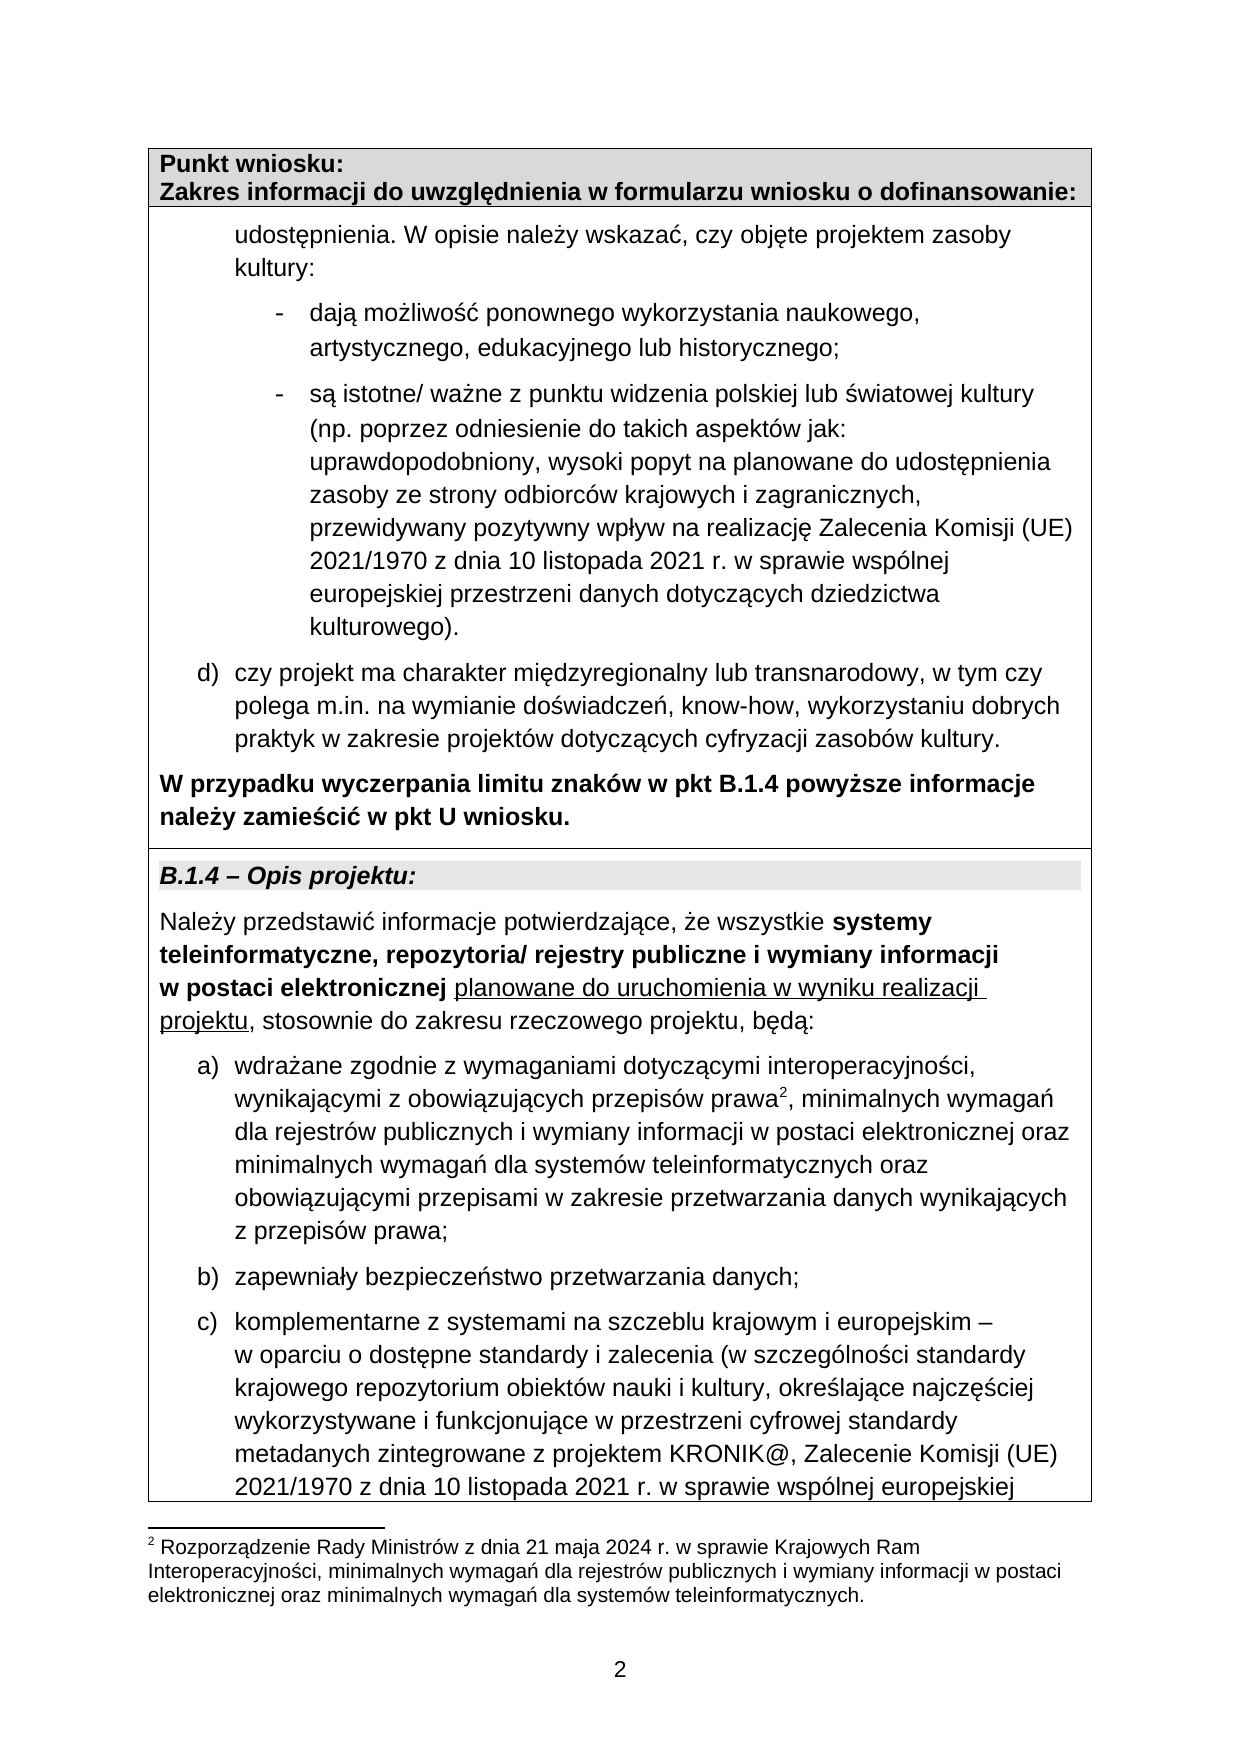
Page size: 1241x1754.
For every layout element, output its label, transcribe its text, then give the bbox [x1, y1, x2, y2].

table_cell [149, 207, 1091, 847]
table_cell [149, 849, 1091, 1501]
table_header Punkt wniosku: Zakres informacji do uwzględnienia w formularzu wniosku o dofinansowanie: [149, 149, 1091, 206]
